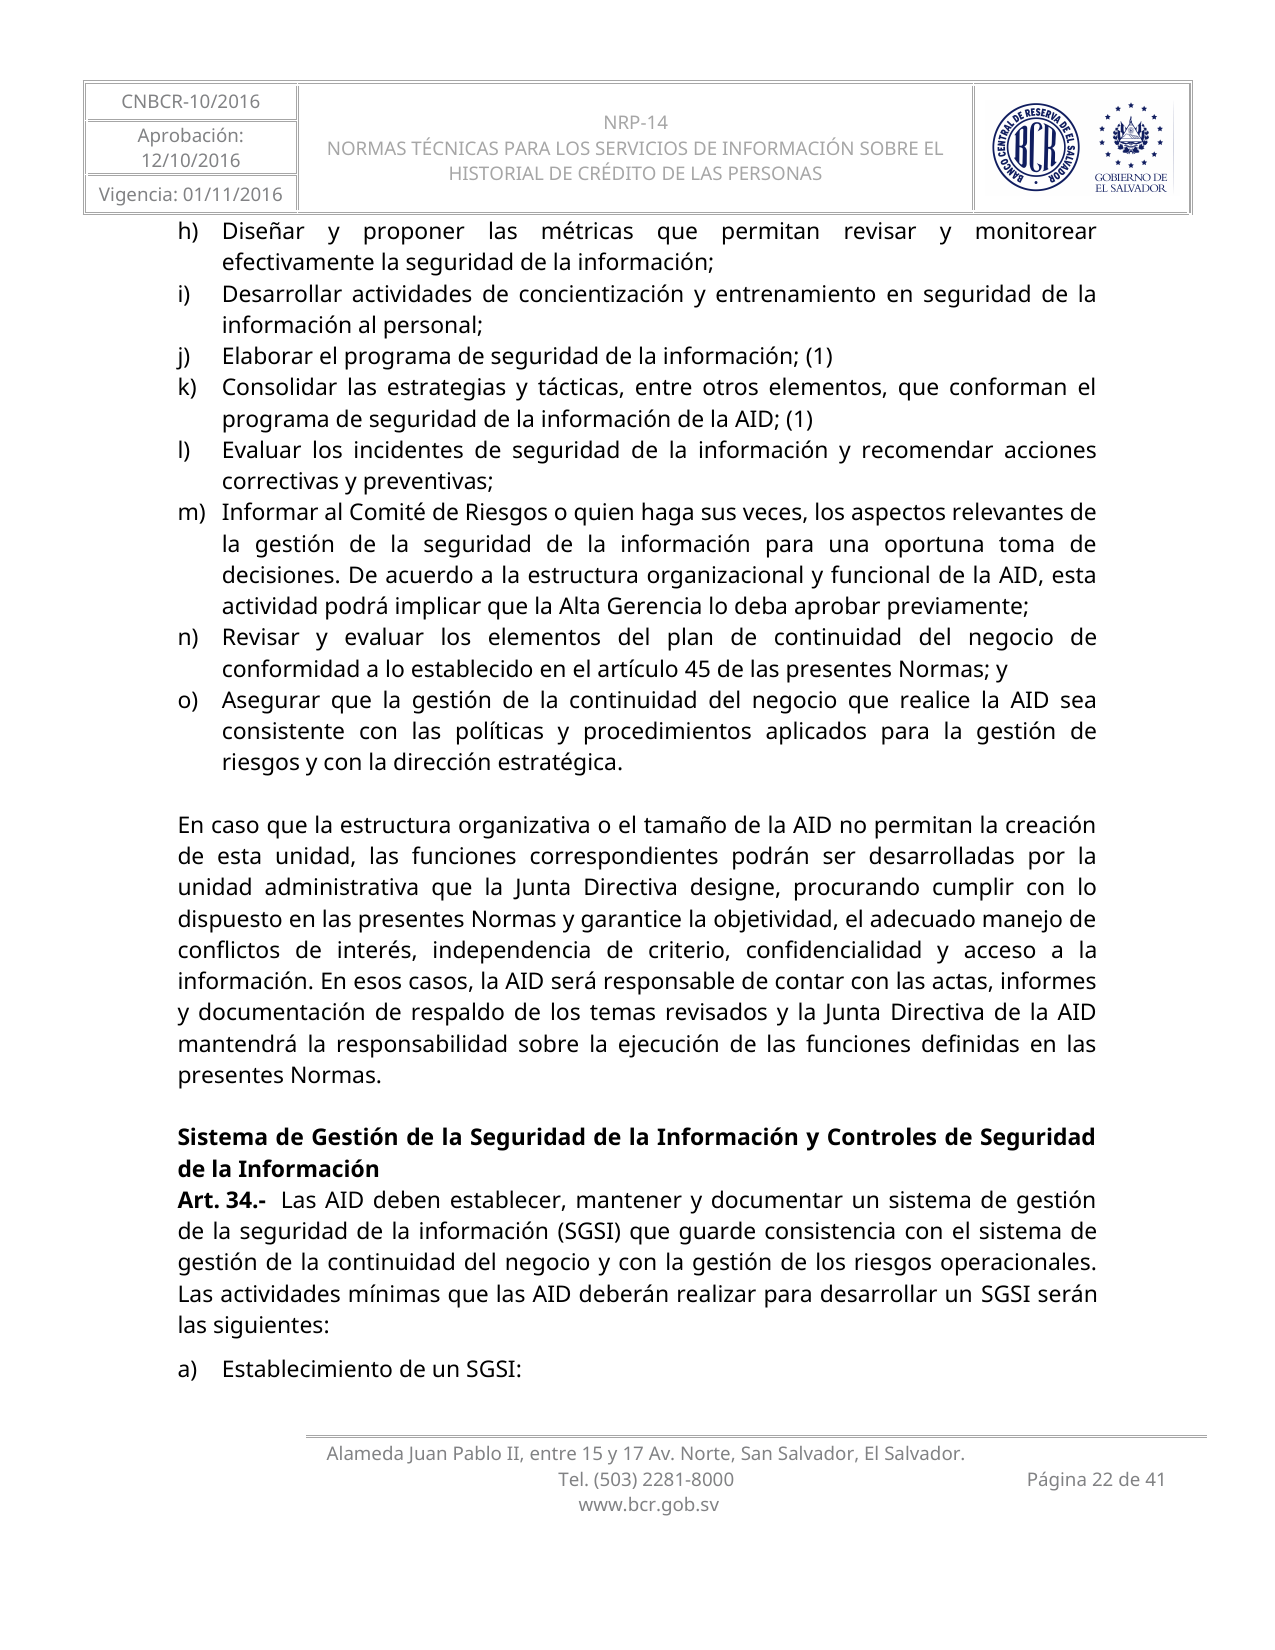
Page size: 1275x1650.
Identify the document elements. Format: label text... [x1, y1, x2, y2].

list Informar al Comité de Riesgos o quien haga sus veces, los aspectos relevantes de la gestión de la seguridad de la información para una oportuna toma de decisiones. De acuerdo a la estructura organizacional y funcional de la AID, esta actividad podrá implicar que la Alta Gerencia lo deba aprobar previamente; [177, 496, 1098, 621]
text En caso que la estructura organizativa o el tamaño de la AID no permitan la creación de esta unidad, las funciones correspondientes podrán ser desarrolladas por la unidad administrativa que la Junta Directiva designe, procurando cumplir con lo dispuesto en las presentes Normas y garantice la objetividad, el adecuado manejo de conflictos de interés, independencia de criterio, confidencialidad y acceso a la información. En esos casos, la AID será responsable de contar con las actas, informes y documentación de respaldo de los temas revisados y la Junta Directiva de la AID mantendrá la responsabilidad sobre la ejecución de las funciones definidas en las presentes Normas. [177, 809, 1098, 1090]
list Asegurar que la gestión de la continuidad del negocio que realice la AID sea consistente con las políticas y procedimientos aplicados para la gestión de riesgos y con la dirección estratégica. [177, 684, 1098, 778]
list Establecimiento de un SGSI: [177, 1353, 1098, 1384]
list Diseñar y proponer las métricas que permitan revisar y monitorear efectivamente la seguridad de la información; [177, 215, 1098, 278]
list Revisar y evaluar los elementos del plan de continuidad del negocio de conformidad a lo establecido en el artículo 45 de las presentes Normas; y [177, 621, 1098, 684]
list Elaborar el programa de seguridad de la información; (1) [177, 340, 1098, 371]
text Sistema de Gestión de la Seguridad de la Información y Controles de Seguridad de la Información [177, 1121, 1098, 1184]
list Consolidar las estrategias y tácticas, entre otros elementos, que conforman el programa de seguridad de la información de la AID; (1) [177, 371, 1098, 434]
subtitle Las AID deben establecer, mantener y documentar un sistema de gestión de la seguridad de la información (SGSI) que guarde consistencia con el sistema de gestión de la continuidad del negocio y con la gestión de los riesgos operacionales. Las actividades mínimas que las AID deberán realizar para desarrollar un SGSI serán las siguientes: [177, 1184, 1098, 1340]
list Desarrollar actividades de concientización y entrenamiento en seguridad de la información al personal; [177, 278, 1098, 340]
list Diseñar y proponer las métricas que permitan revisar y monitorear efectivamente la seguridad de la información; [177, 148, 1098, 214]
list Evaluar los incidentes de seguridad de la información y recomendar acciones correctivas y preventivas; [177, 434, 1098, 496]
